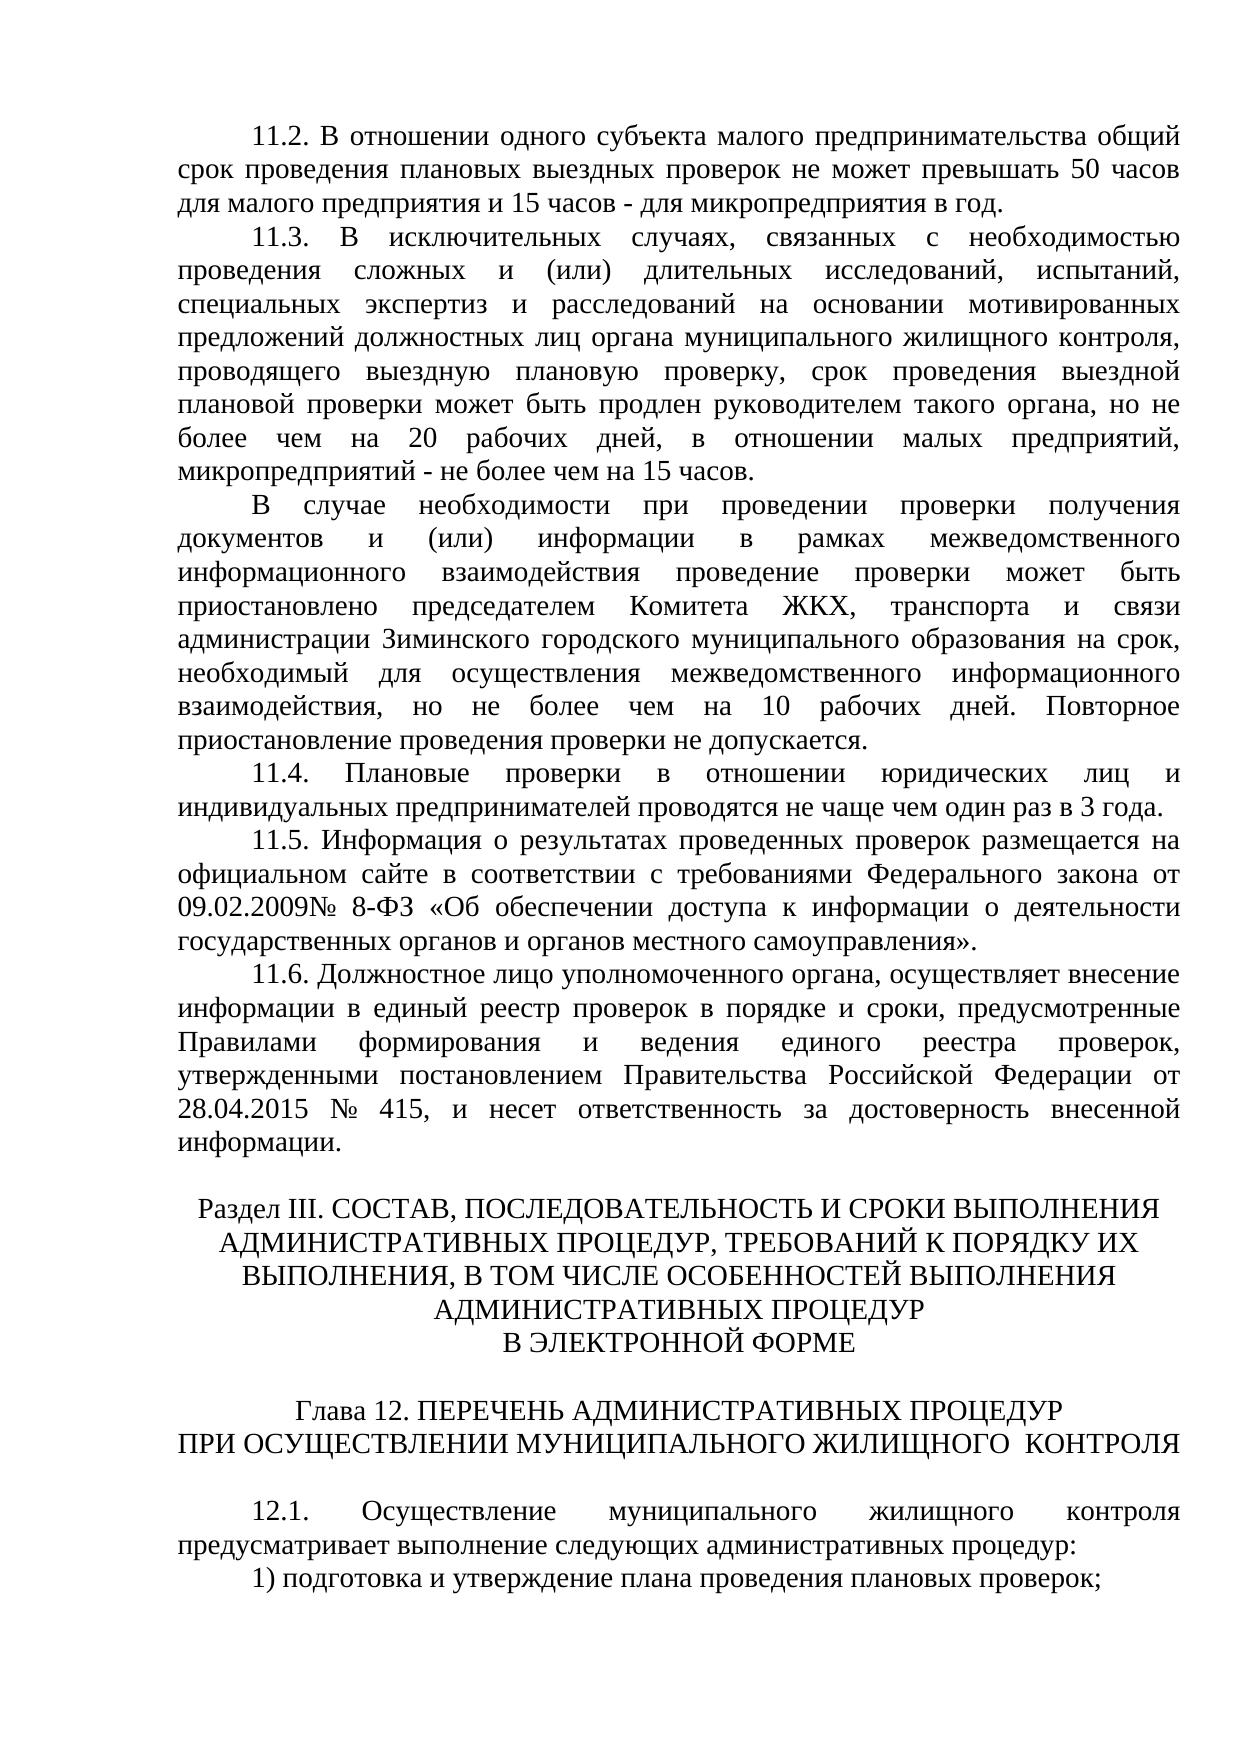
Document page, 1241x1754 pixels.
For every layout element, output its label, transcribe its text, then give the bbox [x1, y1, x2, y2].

text 11.4. Плановые проверки в отношении юридических лиц и индивидуальных предпринимателей проводятся не чаще чем один раз в 3 года. [177, 755, 1181, 822]
text Глава 12. ПЕРЕЧЕНЬ АДМИНИСТРАТИВНЫХ ПРОЦЕДУР [177, 1393, 1181, 1426]
text 11.3. В исключительных случаях, связанных с необходимостью проведения сложных и (или) длительных исследований, испытаний, специальных экспертиз и расследований на основании мотивированных предложений должностных лиц органа муниципального жилищного контроля, проводящего выездную плановую проверку, срок проведения выездной плановой проверки может быть продлен руководителем такого органа, но не более чем на 20 рабочих дней, в отношении малых предприятий, микропредприятий - не более чем на 15 часов. [177, 219, 1181, 487]
text ПРИ ОСУЩЕСТВЛЕНИИ МУНИЦИПАЛЬНОГО ЖИЛИЩНОГО КОНТРОЛЯ [177, 1426, 1181, 1460]
text 11.5. Информация о результатах проведенных проверок размещается на официальном сайте в соответствии с требованиями Федерального закона от 09.02.2009№ 8-ФЗ «Об обеспечении доступа к информации о деятельности государственных органов и органов местного самоуправления». [177, 822, 1181, 957]
text В ЭЛЕКТРОННОЙ ФОРМЕ [177, 1326, 1181, 1359]
text 12.1. Осуществление муниципального жилищного контроля предусматривает выполнение следующих административных процедур: [177, 1493, 1181, 1560]
text 11.2. В отношении одного субъекта малого предпринимательства общий срок проведения плановых выездных проверок не может превышать 50 часов для малого предприятия и 15 часов - для микропредприятия в год. [177, 118, 1181, 219]
text 11.6. Должностное лицо уполномоченного органа, осуществляет внесение информации в единый реестр проверок в порядке и сроки, предусмотренные Правилами формирования и ведения единого реестра проверок, утвержденными постановлением Правительства Российской Федерации от 28.04.2015 № 415, и несет ответственность за достоверность внесенной информации. [177, 957, 1181, 1158]
text 1) подготовка и утверждение плана проведения плановых проверок; [177, 1560, 1181, 1594]
text В случае необходимости при проведении проверки получения документов и (или) информации в рамках межведомственного информационного взаимодействия проведение проверки может быть приостановлено председателем Комитета ЖКХ, транспорта и связи администрации Зиминского городского муниципального образования на срок, необходимый для осуществления межведомственного информационного взаимодействия, но не более чем на 10 рабочих дней. Повторное приостановление проведения проверки не допускается. [177, 487, 1181, 755]
text Раздел III. СОСТАВ, ПОСЛЕДОВАТЕЛЬНОСТЬ И СРОКИ ВЫПОЛНЕНИЯ АДМИНИСТРАТИВНЫХ ПРОЦЕДУР, ТРЕБОВАНИЙ К ПОРЯДКУ ИХ ВЫПОЛНЕНИЯ, В ТОМ ЧИСЛЕ ОСОБЕННОСТЕЙ ВЫПОЛНЕНИЯ АДМИНИСТРАТИВНЫХ ПРОЦЕДУР [177, 1191, 1181, 1326]
